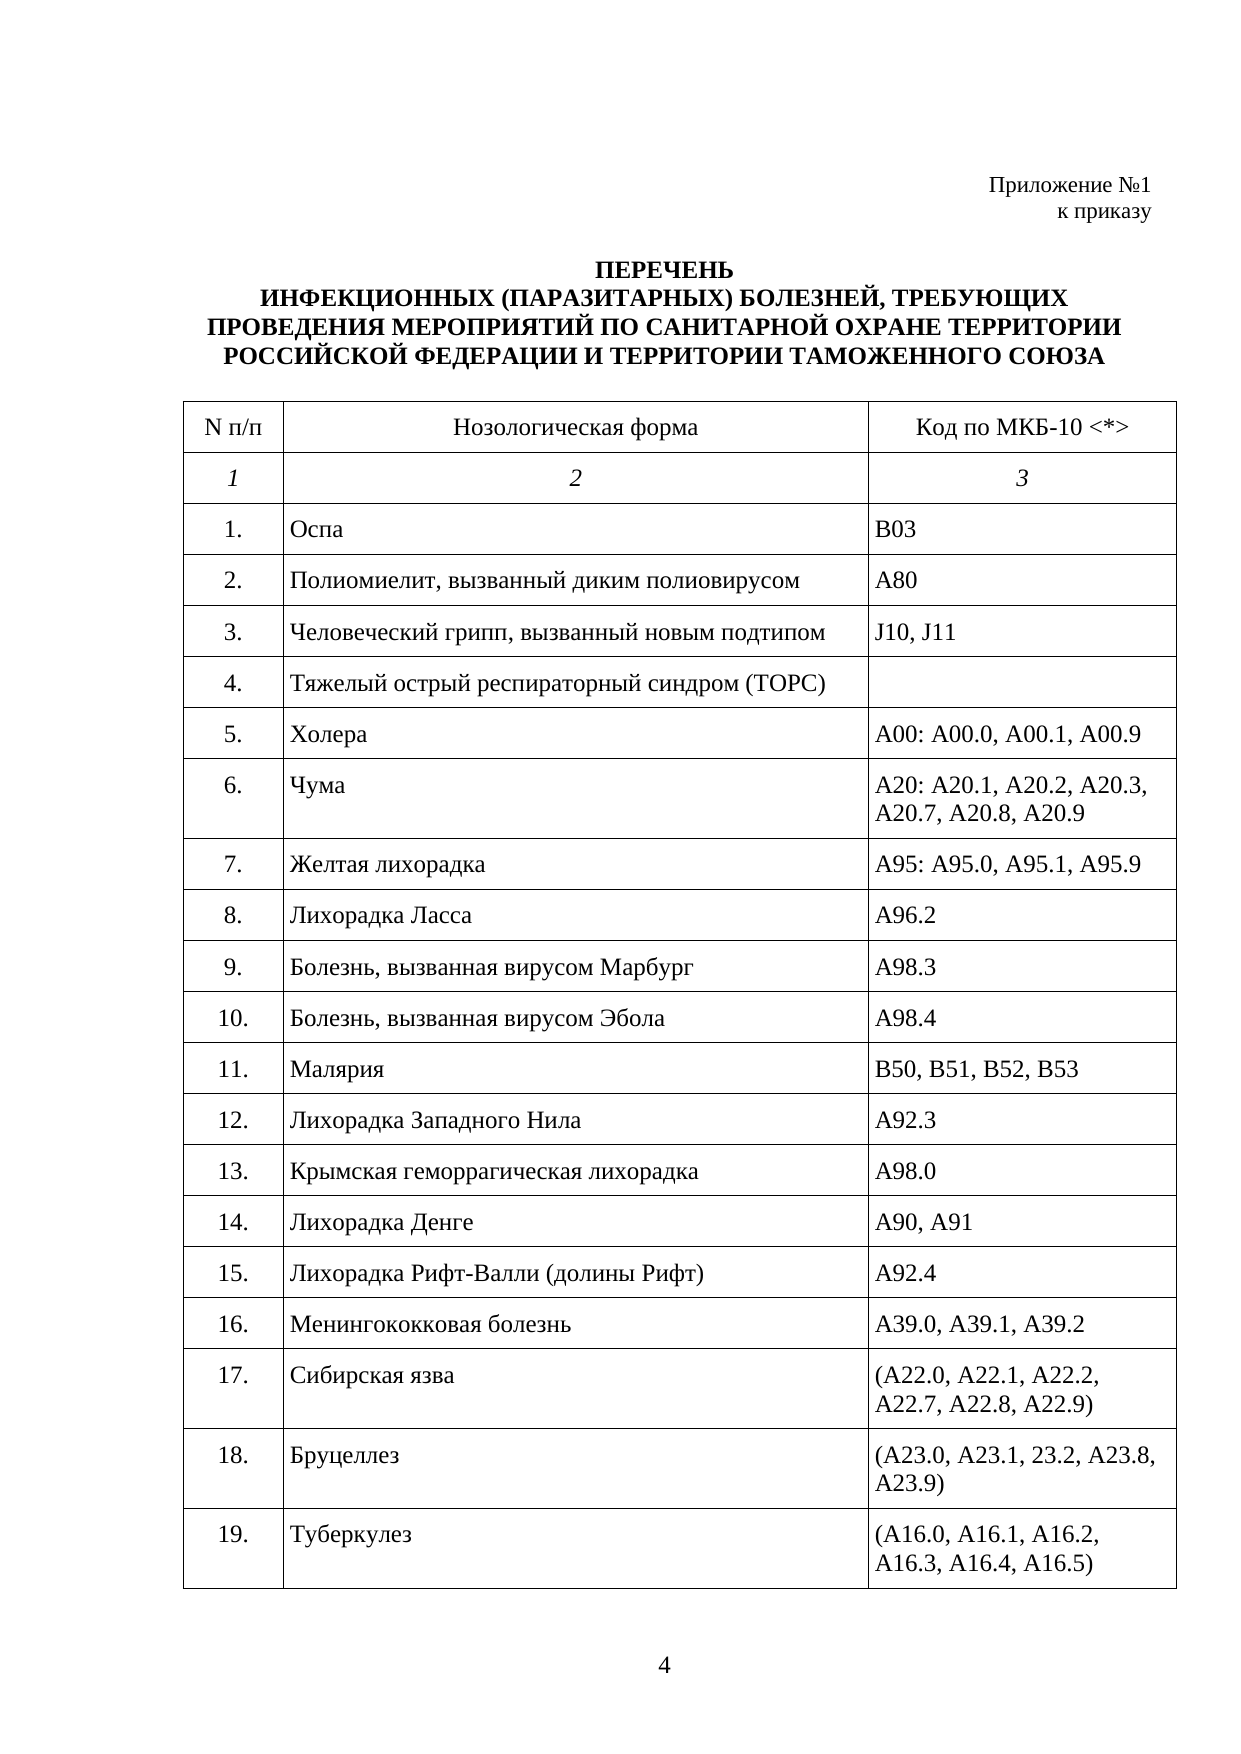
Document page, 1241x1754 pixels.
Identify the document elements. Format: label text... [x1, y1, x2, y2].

table_cell Лихорадка Денге [284, 1196, 868, 1246]
table_cell J10, J11 [869, 606, 1176, 656]
table_cell (А16.0, А16.1, А16.2, А16.3, А16.4, А16.5) [869, 1509, 1176, 1588]
table_cell А39.0, А39.1, А39.2 [869, 1298, 1176, 1348]
text ИНФЕКЦИОННЫХ (ПАРАЗИТАРНЫХ) БОЛЕЗНЕЙ, ТРЕБУЮЩИХ [177, 283, 1152, 312]
table_cell Полиомиелит, вызванный диким полиовирусом [284, 555, 868, 605]
table_cell A80 [869, 555, 1176, 605]
table_cell Лихорадка Рифт-Валли (долины Рифт) [284, 1247, 868, 1297]
table_cell 9. [184, 941, 283, 991]
table_cell B03 [869, 504, 1176, 554]
table_cell Сибирская язва [284, 1349, 868, 1428]
text ПЕРЕЧЕНЬ [177, 255, 1152, 283]
table_cell Туберкулез [284, 1509, 868, 1588]
table_cell А98.3 [869, 941, 1176, 991]
table_cell А00: А00.0, А00.1, А00.9 [869, 708, 1176, 758]
table_cell (А22.0, А22.1, А22.2, А22.7, А22.8, А22.9) [869, 1349, 1176, 1428]
table_cell 10. [184, 992, 283, 1042]
table_cell [869, 657, 1176, 707]
table_cell 7. [184, 839, 283, 889]
table_cell 13. [184, 1145, 283, 1195]
table_cell (А23.0, А23.1, 23.2, А23.8, А23.9) [869, 1429, 1176, 1508]
table_cell А96.2 [869, 890, 1176, 940]
table_cell Крымская геморрагическая лихорадка [284, 1145, 868, 1195]
table_cell А98.4 [869, 992, 1176, 1042]
table_cell Лихорадка Ласса [284, 890, 868, 940]
table_cell 19. [184, 1509, 283, 1588]
table_cell 6. [184, 759, 283, 838]
table_cell А95: А95.0, А95.1, А95.9 [869, 839, 1176, 889]
table_header Код по МКБ-10 <*> [869, 402, 1176, 452]
table_cell А98.0 [869, 1145, 1176, 1195]
table_cell 14. [184, 1196, 283, 1246]
table_cell Лихорадка Западного Нила [284, 1094, 868, 1144]
table_cell 11. [184, 1043, 283, 1093]
table_cell 1. [184, 504, 283, 554]
text РОССИЙСКОЙ ФЕДЕРАЦИИ И ТЕРРИТОРИИ ТАМОЖЕННОГО СОЮЗА [177, 341, 1152, 370]
table_cell 18. [184, 1429, 283, 1508]
table_cell Менингококковая болезнь [284, 1298, 868, 1348]
table_header Нозологическая форма [284, 402, 868, 452]
table_cell Бруцеллез [284, 1429, 868, 1508]
table_cell 1 [184, 453, 283, 503]
table_cell Болезнь, вызванная вирусом Эбола [284, 992, 868, 1042]
table_cell 2 [284, 453, 868, 503]
table_cell Тяжелый острый респираторный синдром (ТОРС) [284, 657, 868, 707]
table_cell Малярия [284, 1043, 868, 1093]
table_header N п/п [184, 402, 283, 452]
table_cell 2. [184, 555, 283, 605]
table_cell 15. [184, 1247, 283, 1297]
table_cell А92.4 [869, 1247, 1176, 1297]
table_cell Болезнь, вызванная вирусом Марбург [284, 941, 868, 991]
table_cell Чума [284, 759, 868, 838]
table_cell А20: А20.1, А20.2, А20.3, А20.7, А20.8, А20.9 [869, 759, 1176, 838]
table_cell А92.3 [869, 1094, 1176, 1144]
table_cell 8. [184, 890, 283, 940]
text к приказу [177, 197, 1152, 223]
table_cell Человеческий грипп, вызванный новым подтипом [284, 606, 868, 656]
table_cell 3 [869, 453, 1176, 503]
table_cell Холера [284, 708, 868, 758]
text Приложение №1 [177, 171, 1152, 197]
table_cell 3. [184, 606, 283, 656]
text ПРОВЕДЕНИЯ МЕРОПРИЯТИЙ ПО САНИТАРНОЙ ОХРАНЕ ТЕРРИТОРИИ [177, 312, 1152, 341]
table_cell 12. [184, 1094, 283, 1144]
table_cell А90, А91 [869, 1196, 1176, 1246]
table_cell Желтая лихорадка [284, 839, 868, 889]
table_cell Оспа [284, 504, 868, 554]
table_cell 4. [184, 657, 283, 707]
table_cell B50, B51, B52, B53 [869, 1043, 1176, 1093]
table_cell 17. [184, 1349, 283, 1428]
table_cell 5. [184, 708, 283, 758]
table_cell 16. [184, 1298, 283, 1348]
